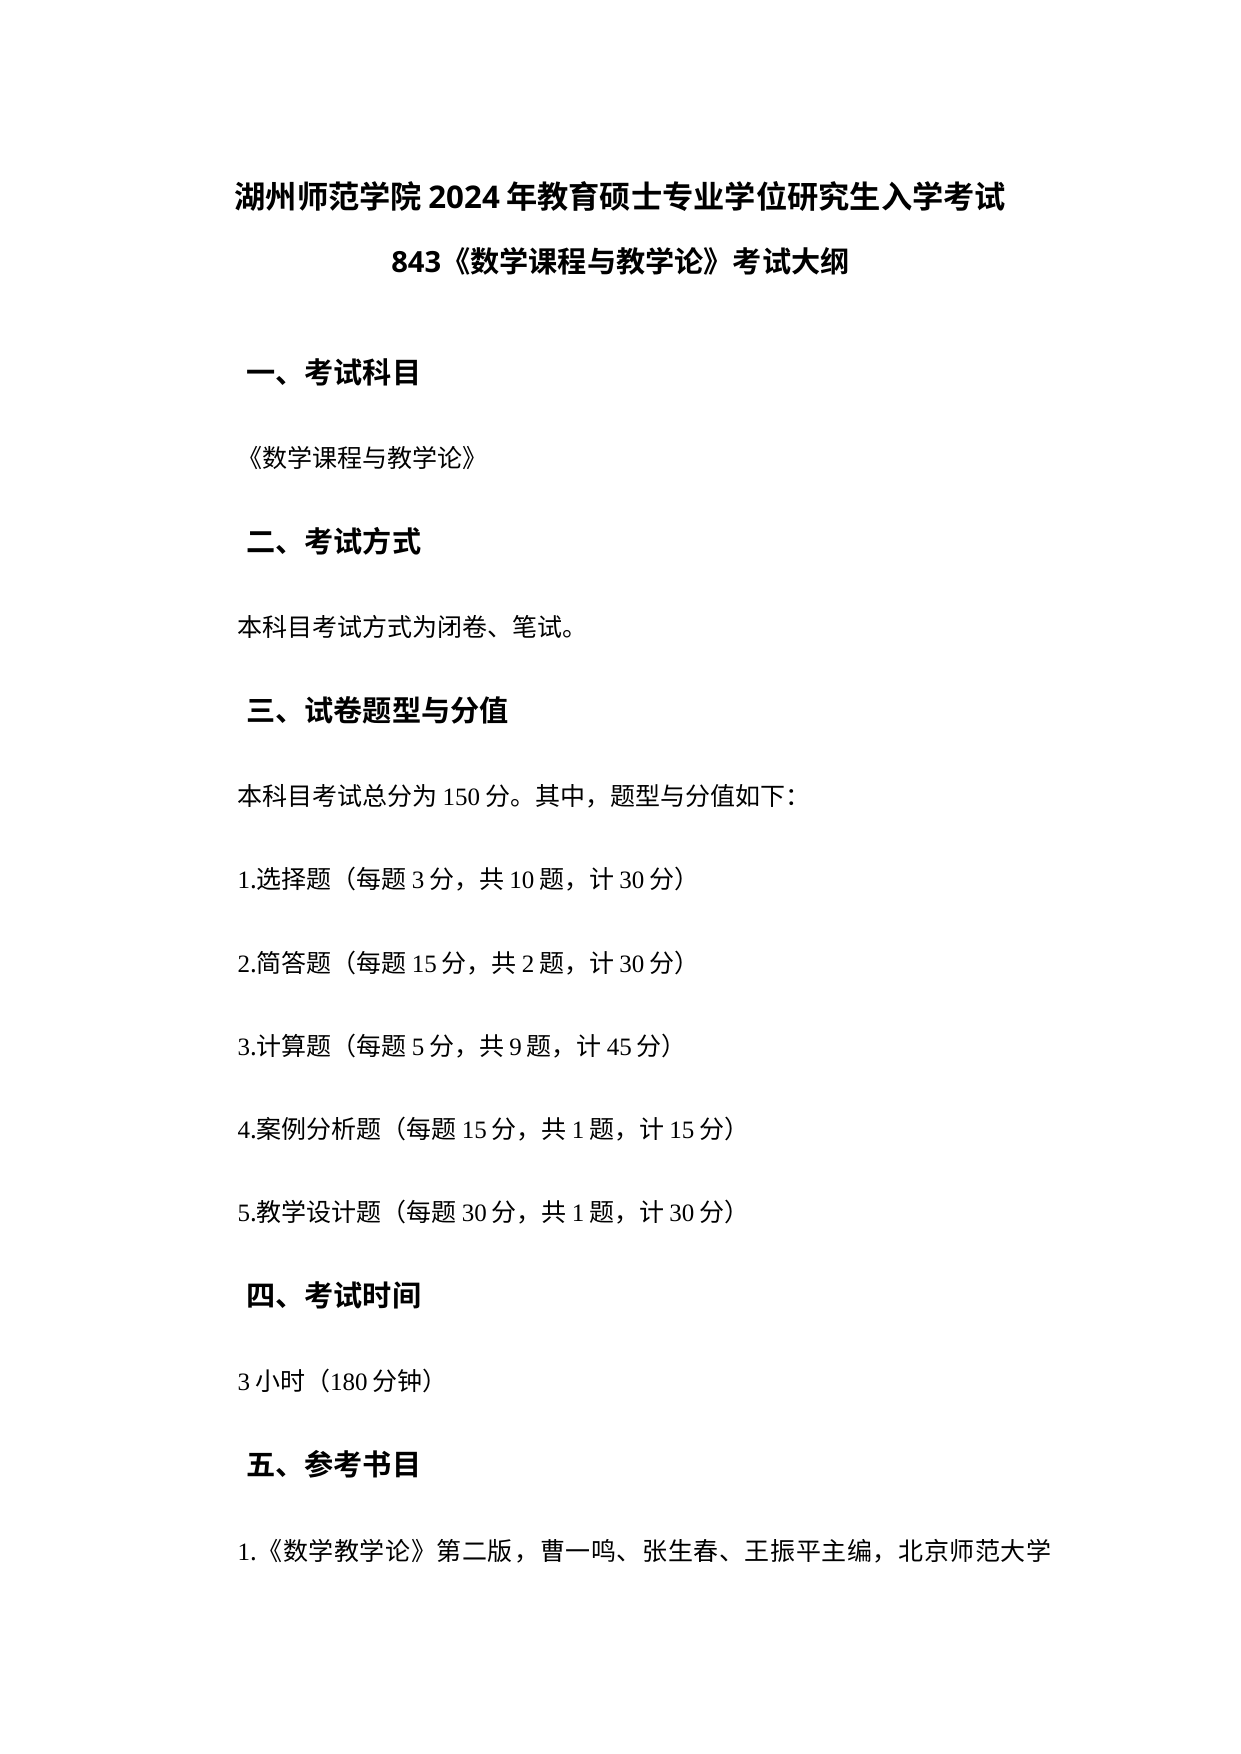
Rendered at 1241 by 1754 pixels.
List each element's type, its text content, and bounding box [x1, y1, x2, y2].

text 二、考试方式 [187, 507, 1053, 572]
text 1.选择题（每题3分，共10题，计30分） [187, 846, 1053, 911]
text 3.计算题（每题5分，共9题，计45分） [187, 1012, 1053, 1077]
text 2.简答题（每题15分，共2题，计30分） [187, 929, 1053, 994]
text 一、考试科目 [187, 338, 1053, 403]
text 843《数学课程与教学论》考试大纲 [187, 227, 1053, 292]
text 三、试卷题型与分值 [187, 676, 1053, 741]
text 四、考试时间 [187, 1261, 1053, 1326]
text 湖州师范学院2024年教育硕士专业学位研究生入学考试 [187, 162, 1053, 227]
text 5.教学设计题（每题30分，共1题，计30分） [187, 1178, 1053, 1243]
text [187, 1517, 1053, 1582]
text 本科目考试总分为150分。其中，题型与分值如下： [187, 762, 1053, 827]
text 五、参考书目 [187, 1431, 1053, 1496]
text 3小时（180分钟） [187, 1347, 1053, 1412]
text 《数学课程与教学论》 [187, 424, 1053, 489]
text 本科目考试方式为闭卷、笔试。 [187, 593, 1053, 658]
text 4.案例分析题（每题15分，共1题，计15分） [187, 1095, 1053, 1160]
